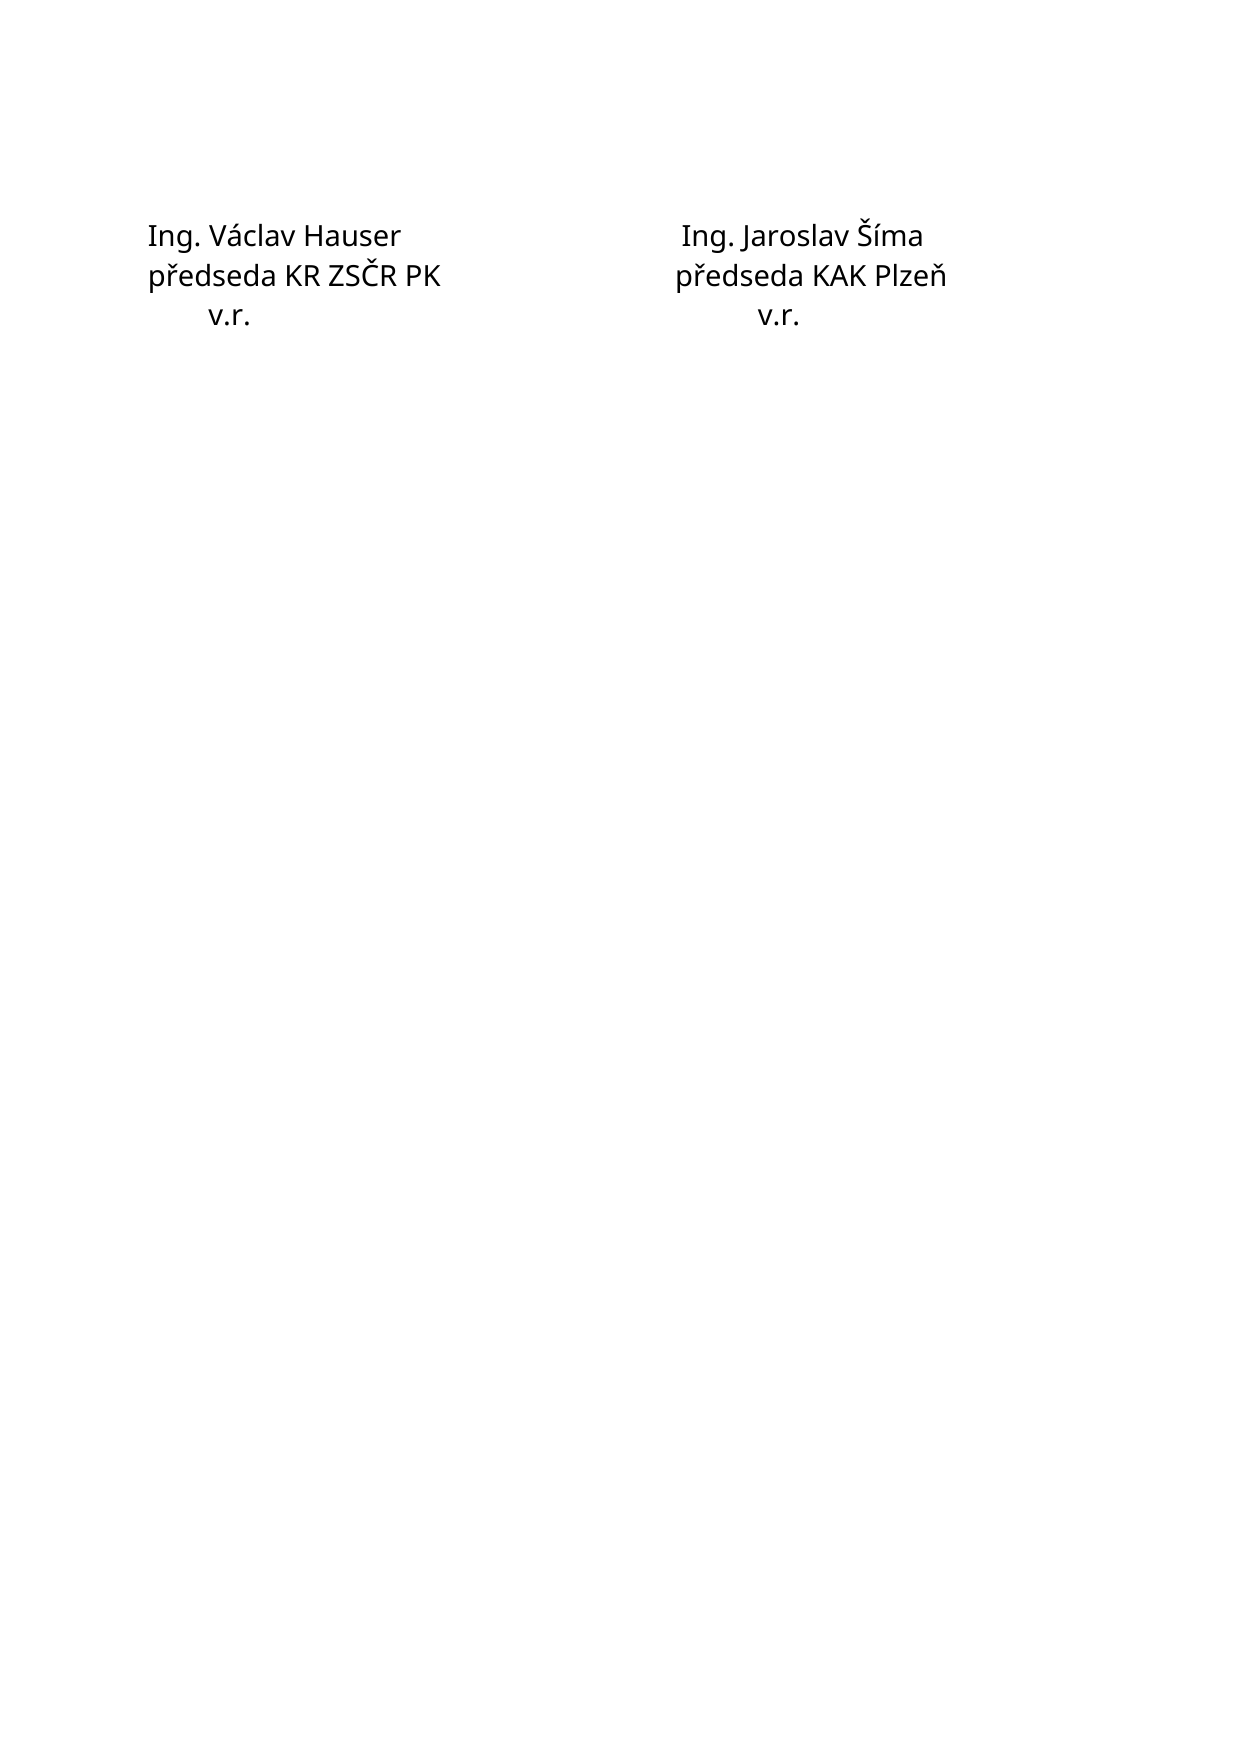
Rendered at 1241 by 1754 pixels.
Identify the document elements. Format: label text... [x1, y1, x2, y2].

text Ing. Václav Hauser Ing. Jaroslav Šíma [148, 215, 1093, 255]
text v.r. v.r. [148, 295, 1093, 334]
text předseda KR ZSČR PK předseda KAK Plzeň [148, 255, 1093, 295]
